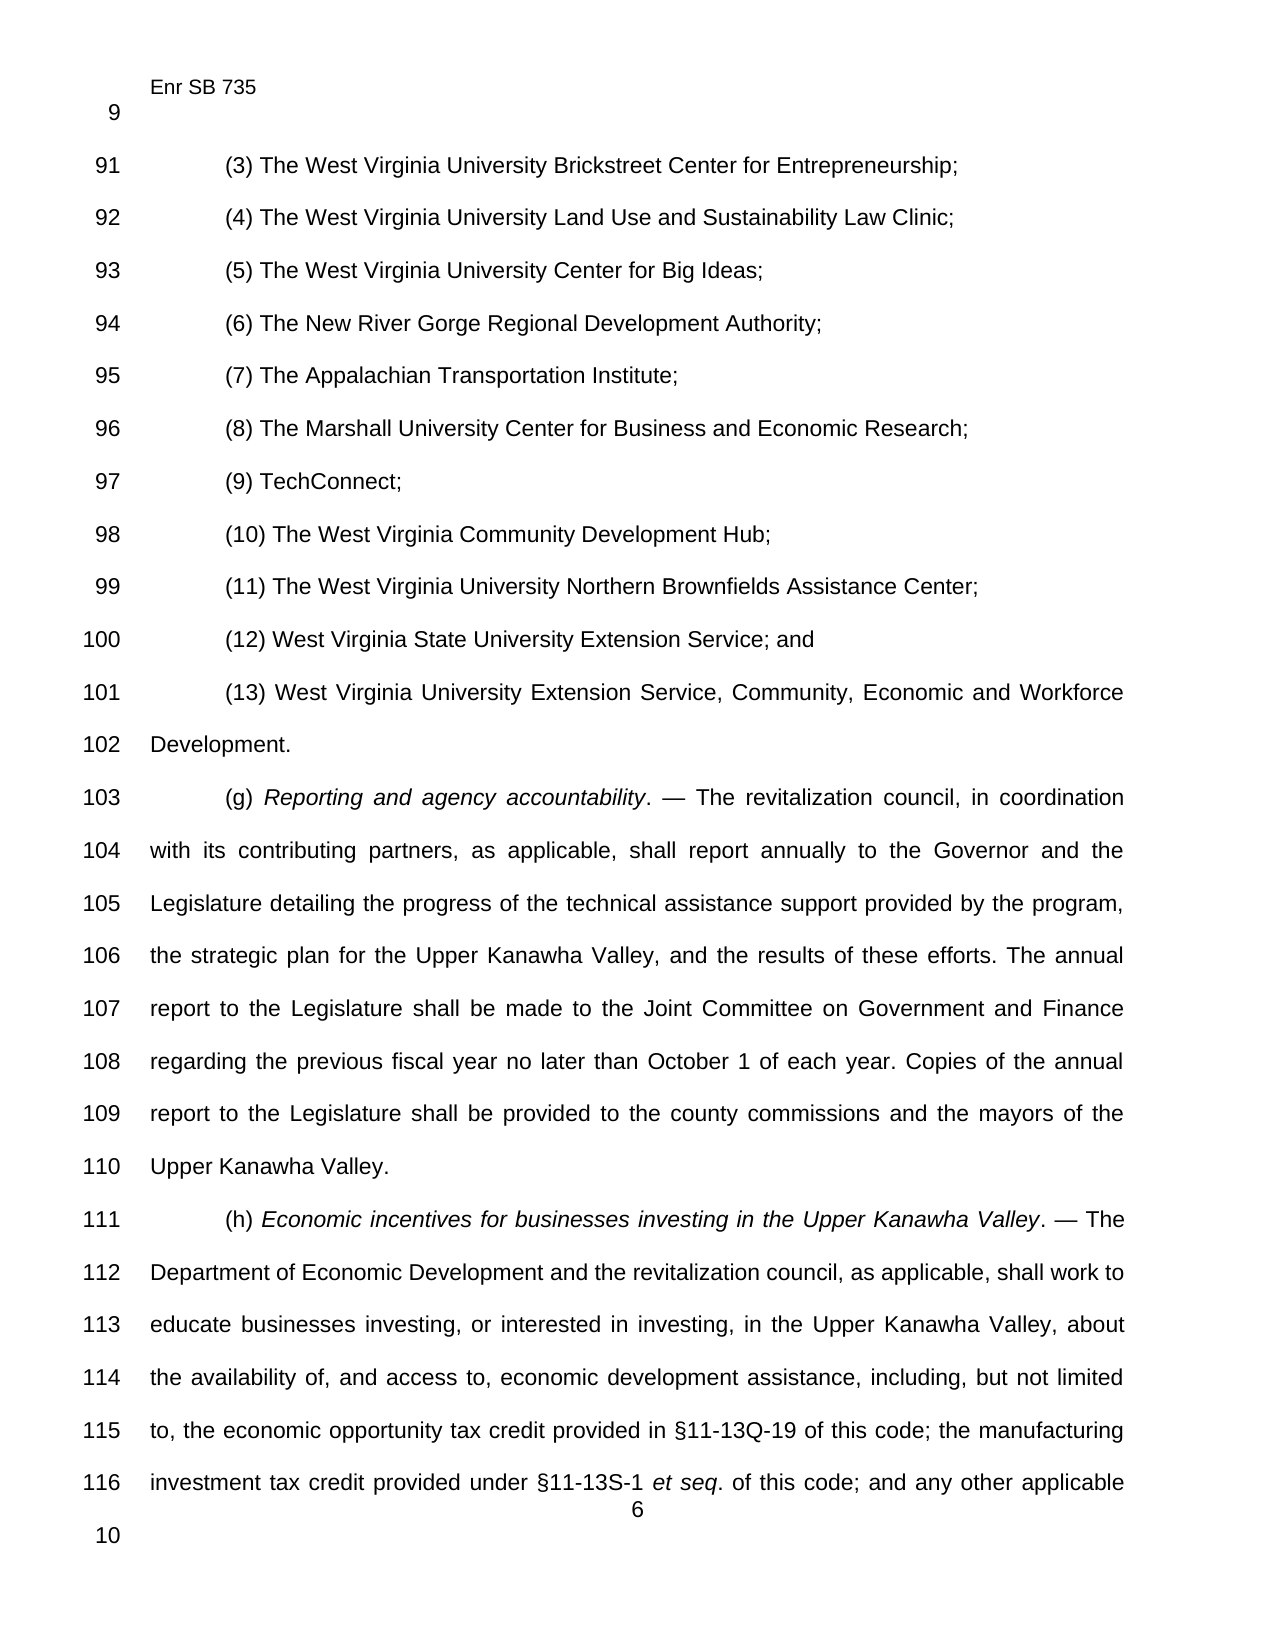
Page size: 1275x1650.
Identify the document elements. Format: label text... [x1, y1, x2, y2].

text (7) The Appalachian Transportation Institute; [150, 362, 1125, 389]
text (12) West Virginia State University Extension Service; and [150, 626, 1125, 652]
text (6) The New River Gorge Regional Development Authority; [150, 310, 1125, 336]
text (4) The West Virginia University Land Use and Sustainability Law Clinic; [150, 204, 1125, 231]
text (5) The West Virginia University Center for Big Ideas; [150, 257, 1125, 283]
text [150, 1206, 1125, 1496]
text (13) West Virginia University Extension Service, Community, Economic and Workforce Development. [150, 679, 1125, 758]
text (9) TechConnect; [150, 468, 1125, 494]
text (10) The West Virginia Community Development Hub; [150, 521, 1125, 547]
text (3) The West Virginia University Brickstreet Center for Entrepreneurship; [150, 152, 1125, 178]
text (8) The Marshall University Center for Business and Economic Research; [150, 415, 1125, 441]
text (11) The West Virginia University Northern Brownfields Assistance Center; [150, 573, 1125, 599]
text (g) Reporting and agency accountability. — The revitalization council, in coordination with its contributing partners, as applicable, shall report annually to the Governor and the Legislature detailing the progress of the technical assistance support provided by the program, the strategic plan for the Upper Kanawha Valley, and the results of these efforts. The annual report to the Legislature shall be made to the Joint Committee on Government and Finance regarding the previous fiscal year no later than October 1 of each year. Copies of the annual report to the Legislature shall be provided to the county commissions and the mayors of the Upper Kanawha Valley. [150, 784, 1125, 1179]
